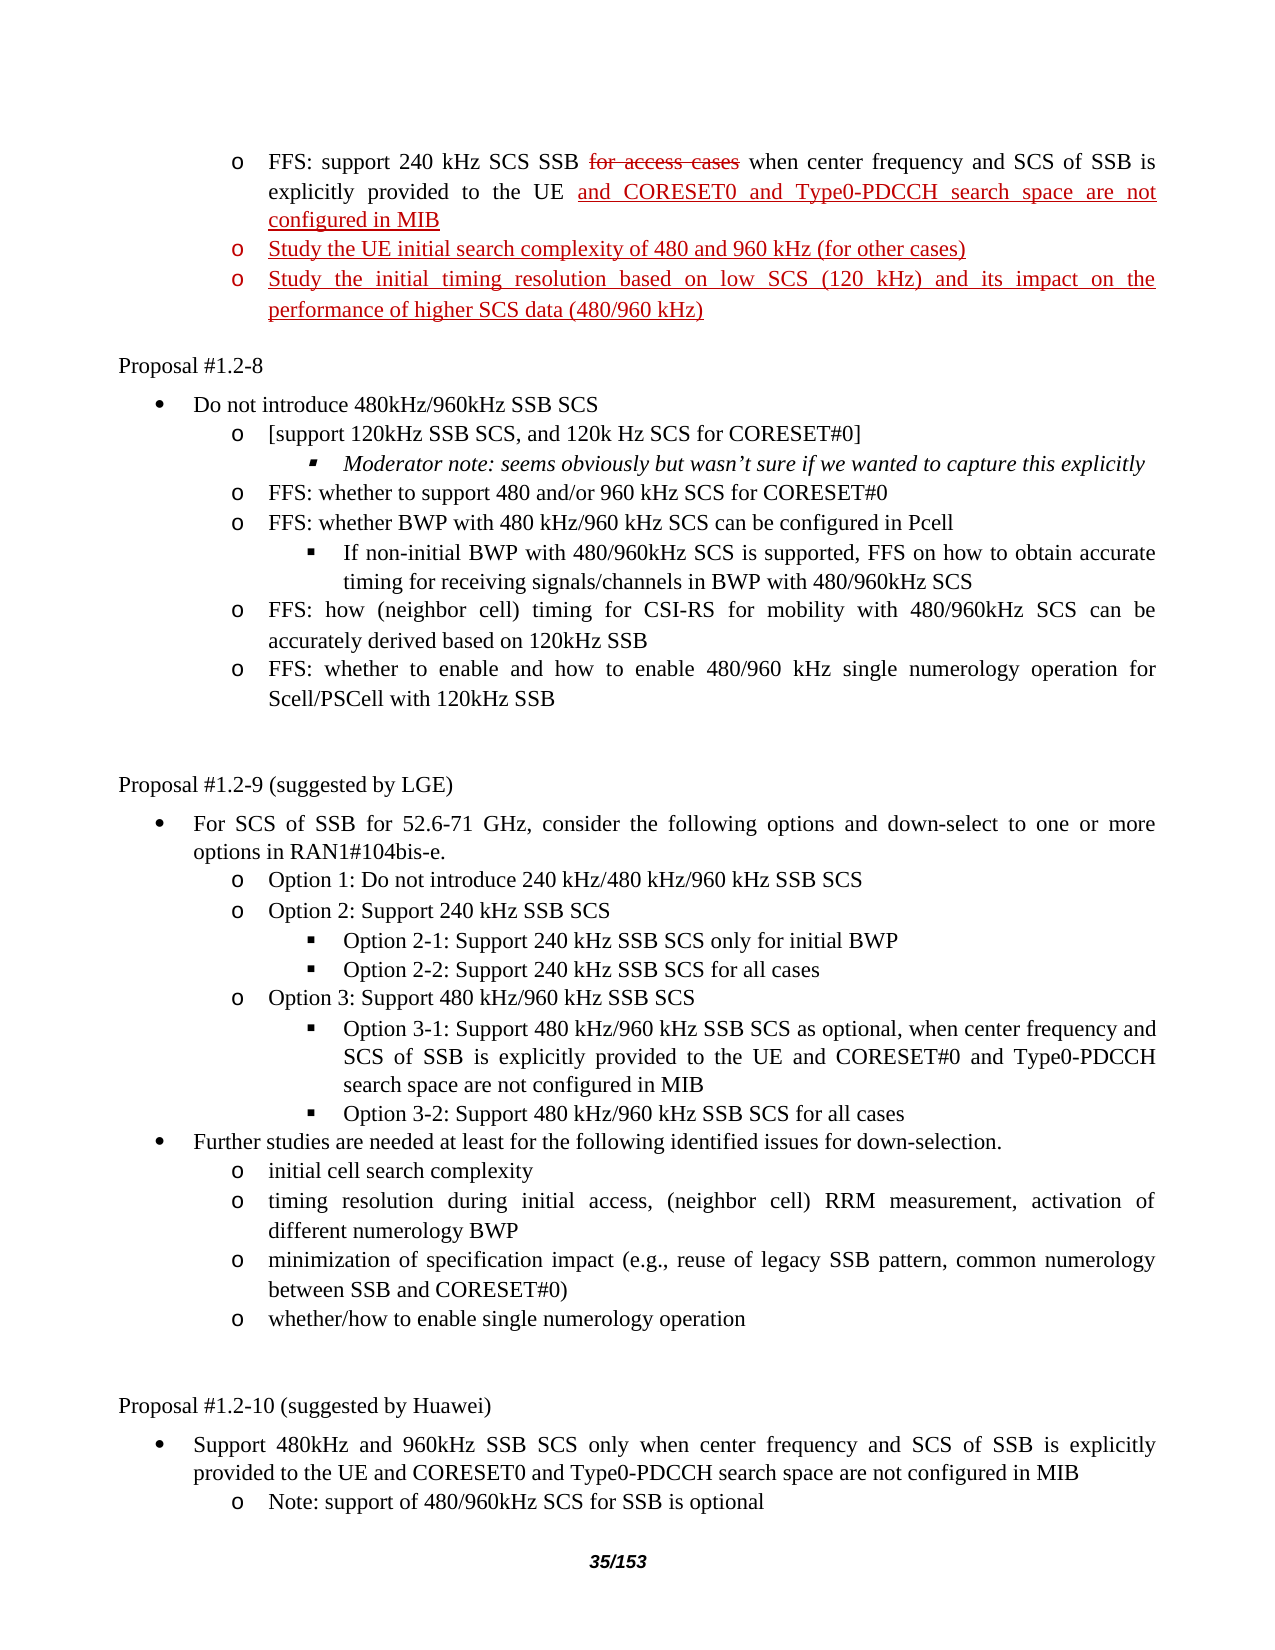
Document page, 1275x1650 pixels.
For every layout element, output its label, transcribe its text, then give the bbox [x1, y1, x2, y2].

list FFS: whether BWP with 480 kHz/960 kHz SCS can be configured in Pcell [231, 509, 1157, 537]
subtitle Proposal #1.2-8 [118, 352, 1157, 379]
list initial cell search complexity [231, 1157, 1157, 1185]
list Support 480kHz and 960kHz SSB SCS only when center frequency and SCS of SSB is explicitly provided to the UE and CORESET0 and Type0-PDCCH search space are not configured in MIB [156, 1431, 1157, 1486]
list Study the initial timing resolution based on low SCS (120 kHz) and its impact on the performance of higher SCS data (480/960 kHz) [231, 265, 1157, 322]
list Do not introduce 480kHz/960kHz SSB SCS [156, 391, 1157, 418]
list If non-initial BWP with 480/960kHz SCS is supported, FFS on how to obtain accurate timing for receiving signals/channels in BWP with 480/960kHz SCS [306, 539, 1157, 594]
subtitle Proposal #1.2-9 (suggested by LGE) [118, 771, 1157, 797]
list Moderator note: seems obviously but wasn’t sure if we wanted to capture this explicitly [306, 450, 1157, 477]
list Option 3-1: Support 480 kHz/960 kHz SSB SCS as optional, when center frequency and SCS of SSB is explicitly provided to the UE and CORESET#0 and Type0-PDCCH search space are not configured in MIB [306, 1014, 1157, 1098]
list Option 3-2: Support 480 kHz/960 kHz SSB SCS for all cases [306, 1100, 1157, 1126]
list Option 2-1: Support 240 kHz SSB SCS only for initial BWP [306, 927, 1157, 954]
list whether/how to enable single numerology operation [231, 1305, 1157, 1333]
list timing resolution during initial access, (neighbor cell) RRM measurement, activation of different numerology BWP [231, 1187, 1157, 1244]
list For SCS of SSB for 52.6-71 GHz, consider the following options and down-select to one or more options in RAN1#104bis-e. [156, 809, 1157, 864]
list Option 2: Support 240 kHz SSB SCS [231, 897, 1157, 925]
list FFS: whether to enable and how to enable 480/960 kHz single numerology operation for Scell/PSCell with 120kHz SSB [231, 655, 1157, 712]
subtitle Proposal #1.2-10 (suggested by Huawei) [118, 1392, 1157, 1418]
list Option 2-2: Support 240 kHz SSB SCS for all cases [306, 956, 1157, 982]
list Option 1: Do not introduce 240 kHz/480 kHz/960 kHz SSB SCS [231, 866, 1157, 895]
list [support 120kHz SSB SCS, and 120k Hz SCS for CORESET#0] [231, 420, 1157, 448]
list Further studies are needed at least for the following identified issues for down-selection. [156, 1128, 1157, 1155]
list minimization of specification impact (e.g., reuse of legacy SSB pattern, common numerology between SSB and CORESET#0) [231, 1246, 1157, 1303]
list Option 3: Support 480 kHz/960 kHz SSB SCS [231, 984, 1157, 1012]
list Study the UE initial search complexity of 480 and 960 kHz (for other cases) [231, 235, 1157, 263]
list Note: support of 480/960kHz SCS for SSB is optional [231, 1488, 1157, 1516]
list FFS: whether to support 480 and/or 960 kHz SCS for CORESET#0 [231, 479, 1157, 507]
list FFS: how (neighbor cell) timing for CSI-RS for mobility with 480/960kHz SCS can be accurately derived based on 120kHz SSB [231, 596, 1157, 653]
